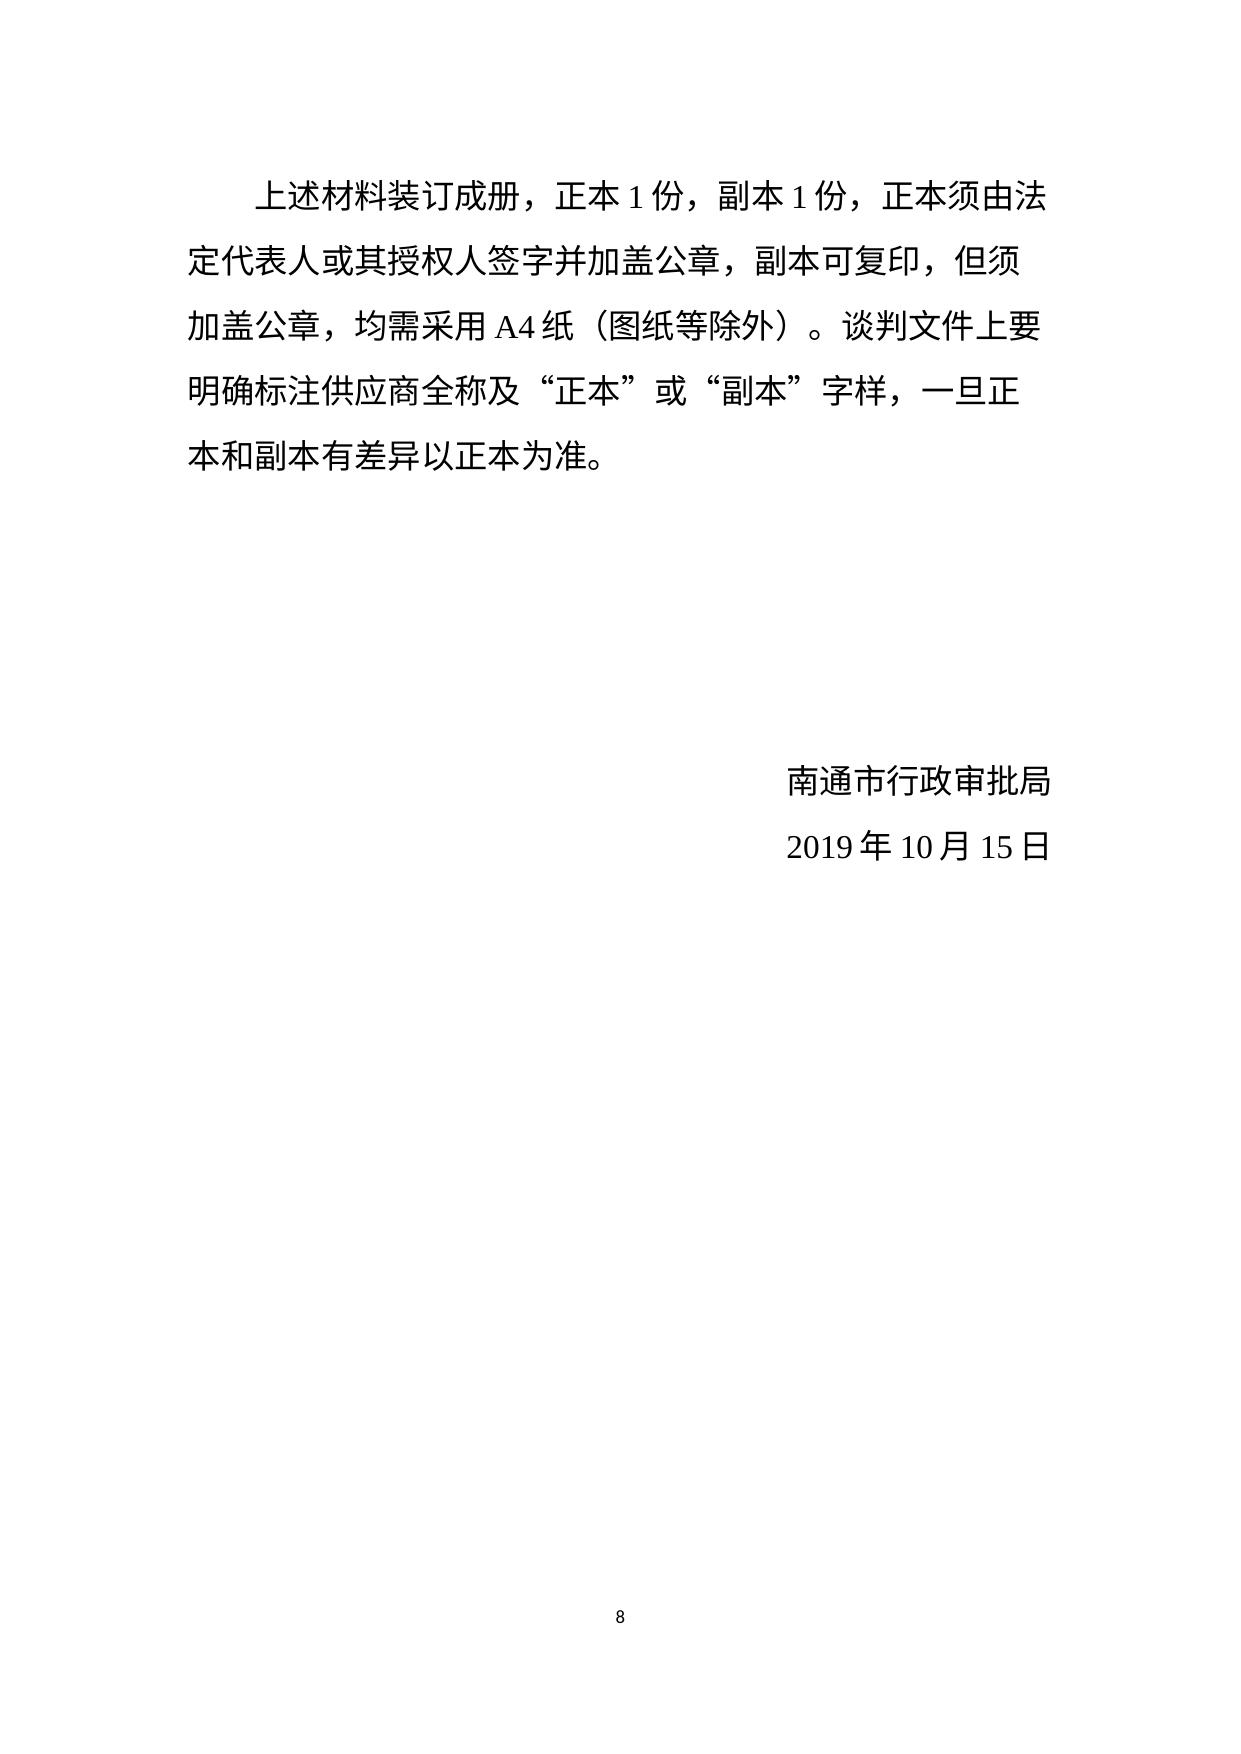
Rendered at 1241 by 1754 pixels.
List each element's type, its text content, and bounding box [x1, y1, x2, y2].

text 2019年10月15日 [187, 812, 1053, 877]
text 南通市行政审批局 [187, 747, 1053, 812]
text 上述材料装订成册，正本1份，副本1份，正本须由法定代表人或其授权人签字并加盖公章，副本可复印，但须加盖公章，均需采用A4纸（图纸等除外）。谈判文件上要明确标注供应商全称及“正本”或“副本”字样，一旦正本和副本有差异以正本为准。 [187, 162, 1053, 487]
